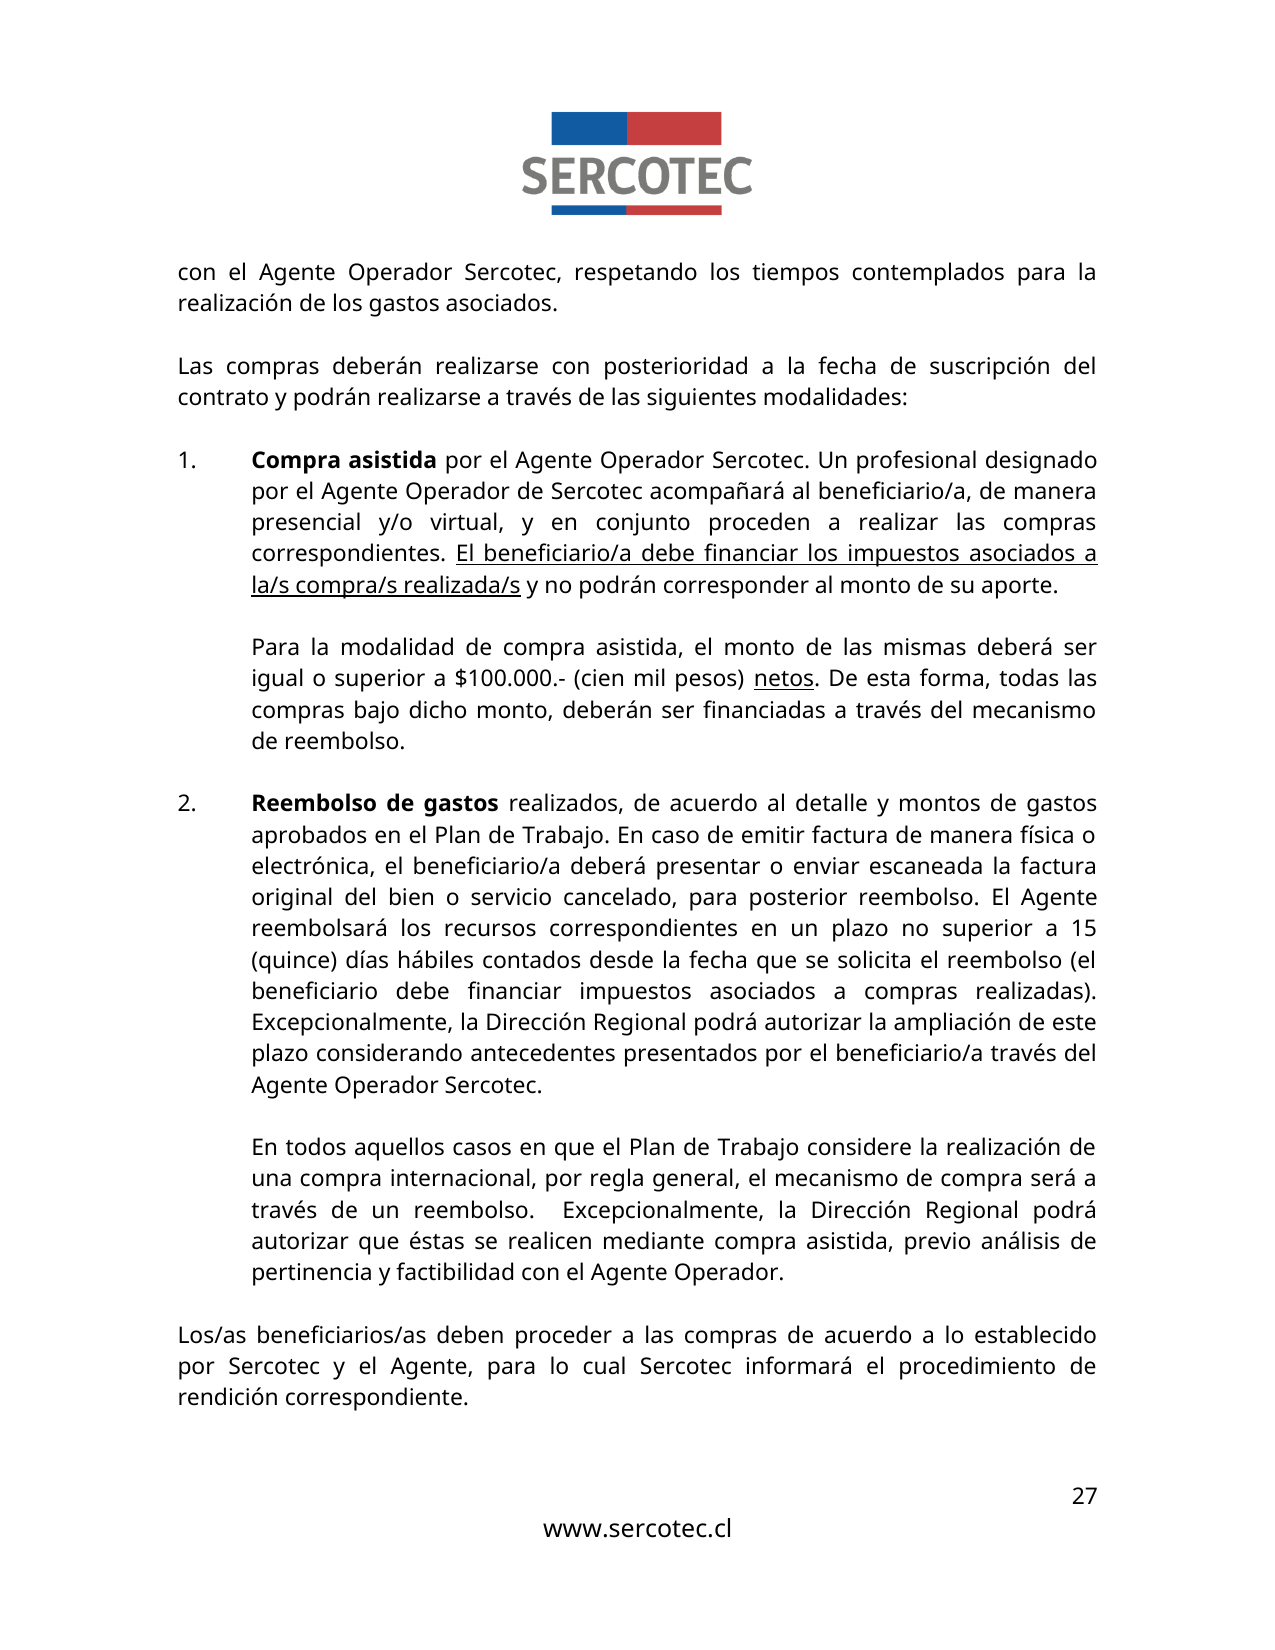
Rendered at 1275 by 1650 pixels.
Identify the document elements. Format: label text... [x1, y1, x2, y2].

list Para la modalidad de compra asistida, el monto de las mismas deberá ser igual o superior a $100.000.- (cien mil pesos) netos. De esta forma, todas las compras bajo dicho monto, deberán ser financiadas a través del mecanismo de reembolso. [251, 631, 1098, 756]
text Las compras deberán realizarse con posterioridad a la fecha de suscripción del contrato y podrán realizarse a través de las siguientes modalidades: [177, 350, 1098, 412]
picture [512, 105, 763, 225]
list Compra asistida por el Agente Operador Sercotec. Un profesional designado por el Agente Operador de Sercotec acompañará al beneficiario/a, de manera presencial y/o virtual, y en conjunto proceden a realizar las compras correspondientes. El beneficiario/a debe financiar los impuestos asociados a la/s compra/s realizada/s y no podrán corresponder al monto de su aporte. [177, 444, 1098, 600]
text Los/as beneficiarios/as deben proceder a las compras de acuerdo a lo establecido por Sercotec y el Agente, para lo cual Sercotec informará el procedimiento de rendición correspondiente. [177, 1319, 1098, 1412]
list Reembolso de gastos realizados, de acuerdo al detalle y montos de gastos aprobados en el Plan de Trabajo. En caso de emitir factura de manera física o electrónica, el beneficiario/a deberá presentar o enviar escaneada la factura original del bien o servicio cancelado, para posterior reembolso. El Agente reembolsará los recursos correspondientes en un plazo no superior a 15 (quince) días hábiles contados desde la fecha que se solicita el reembolso (el beneficiario debe financiar impuestos asociados a compras realizadas). Excepcionalmente, la Dirección Regional podrá autorizar la ampliación de este plazo considerando antecedentes presentados por el beneficiario/a través del Agente Operador Sercotec. [177, 787, 1098, 1100]
list En todos aquellos casos en que el Plan de Trabajo considere la realización de una compra internacional, por regla general, el mecanismo de compra será a través de un reembolso. Excepcionalmente, la Dirección Regional podrá autorizar que éstas se realicen mediante compra asistida, previo análisis de pertinencia y factibilidad con el Agente Operador. [251, 1131, 1098, 1287]
